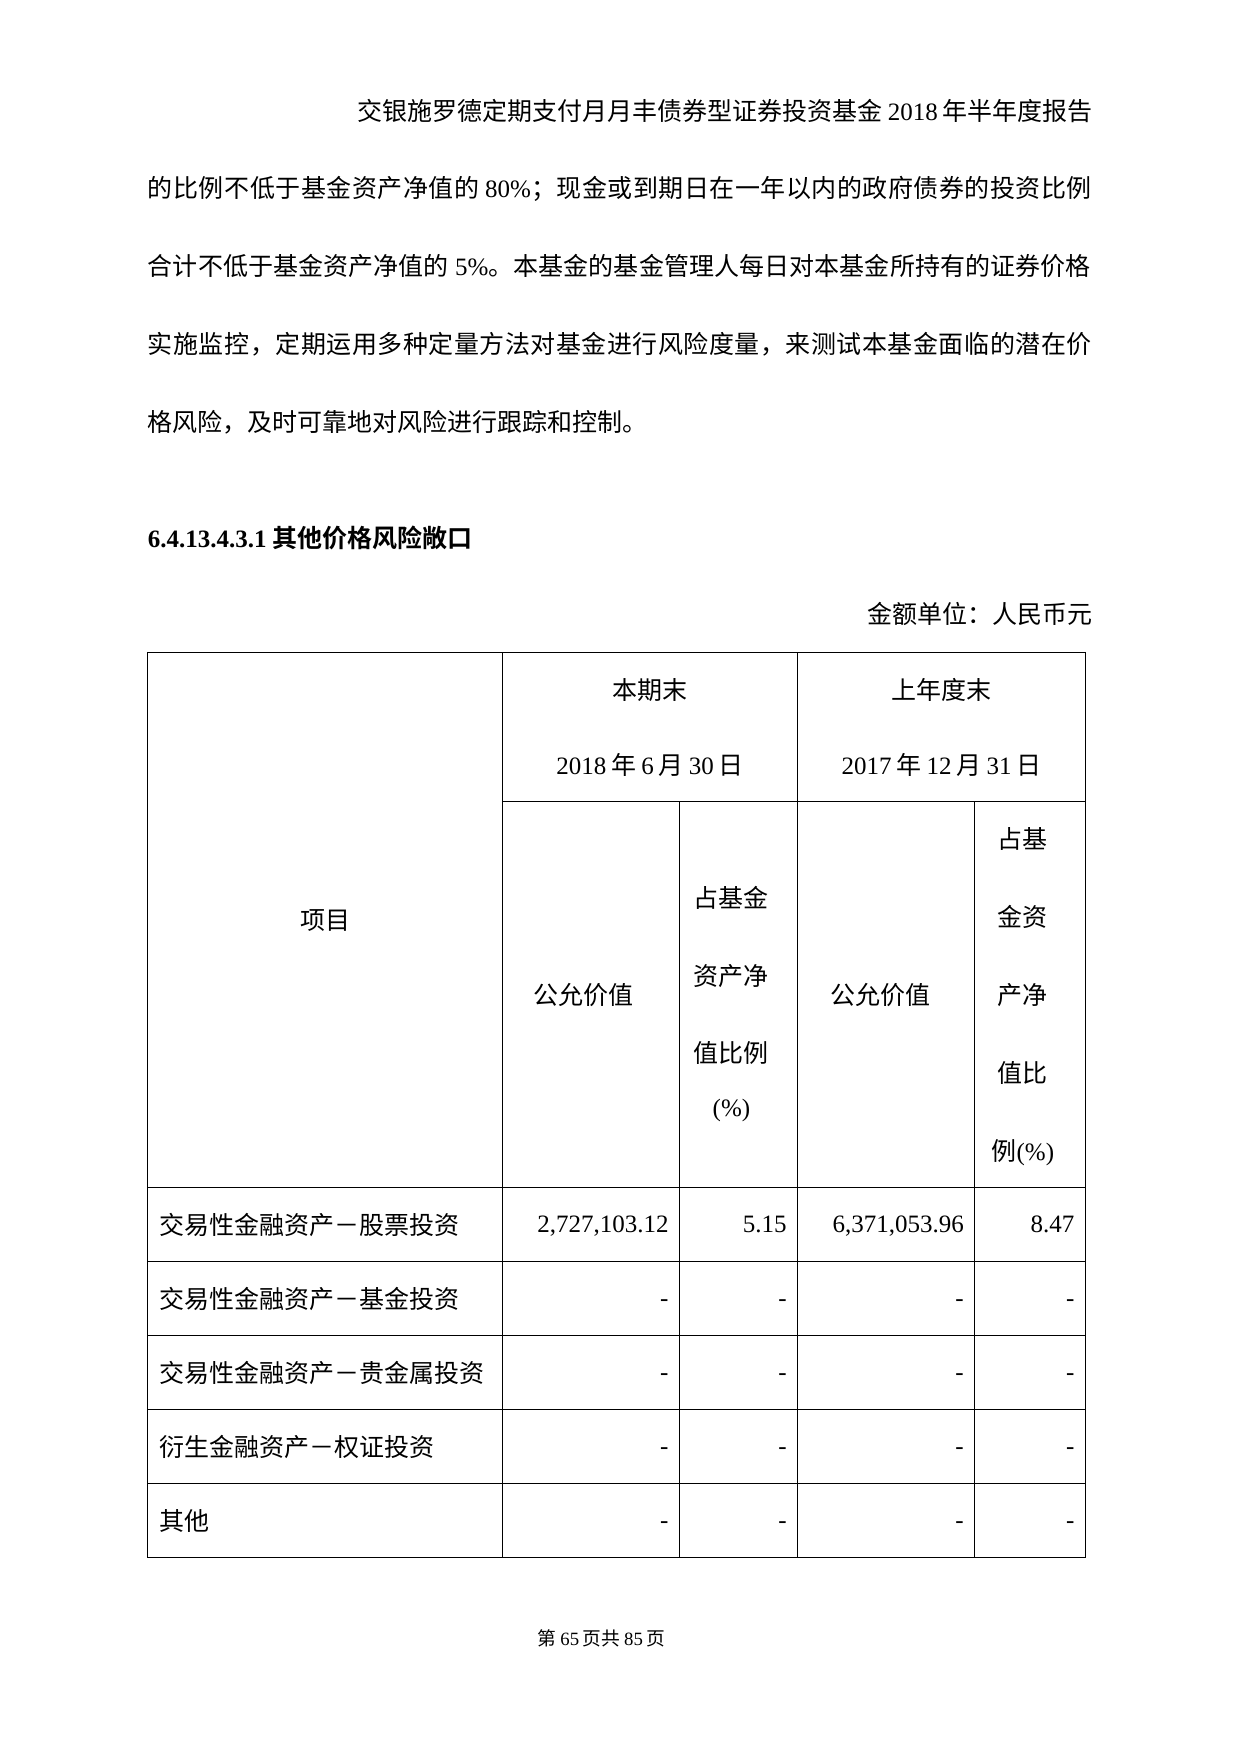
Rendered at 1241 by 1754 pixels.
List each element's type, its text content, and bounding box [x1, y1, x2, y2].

table_cell 公允价值 [503, 802, 679, 1187]
table_cell - [798, 1262, 974, 1335]
table_header 上年度末 2017年12月31日 [798, 653, 1085, 801]
table_cell 占基金资产净值比例(%) [680, 802, 797, 1187]
table_cell - [503, 1410, 679, 1483]
table_header 项目 [148, 653, 502, 1187]
table_cell - [975, 1410, 1085, 1483]
table_cell 交易性金融资产－贵金属投资 [148, 1336, 502, 1409]
table_cell 6,371,053.96 [798, 1188, 974, 1261]
table_cell 2,727,103.12 [503, 1188, 679, 1261]
text 金额单位：人民币元 [149, 580, 1092, 645]
table_cell 5.15 [680, 1188, 797, 1261]
table_cell 8.47 [975, 1188, 1085, 1261]
table_cell - [798, 1336, 974, 1409]
table_cell 交易性金融资产－基金投资 [148, 1262, 502, 1335]
table_cell - [503, 1262, 679, 1335]
table_cell - [798, 1484, 974, 1557]
table_cell - [680, 1262, 797, 1335]
table_cell 交易性金融资产－股票投资 [148, 1188, 502, 1261]
table_cell - [503, 1484, 679, 1557]
table_cell 占基金资产净值比例(%) [975, 802, 1085, 1187]
table_cell - [680, 1336, 797, 1409]
table_header 本期末 2018年6月30日 [503, 653, 797, 801]
text 6.4.13.4.3.1 其他价格风险敞口 [148, 504, 1092, 569]
table_cell - [680, 1410, 797, 1483]
table_cell 其他 [148, 1484, 502, 1557]
table_cell - [975, 1336, 1085, 1409]
table_cell - [975, 1262, 1085, 1335]
table_cell - [680, 1484, 797, 1557]
table_cell 衍生金融资产－权证投资 [148, 1410, 502, 1483]
table_cell 公允价值 [798, 802, 974, 1187]
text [148, 154, 1092, 453]
table_cell - [503, 1336, 679, 1409]
table_cell - [798, 1410, 974, 1483]
table_cell - [975, 1484, 1085, 1557]
